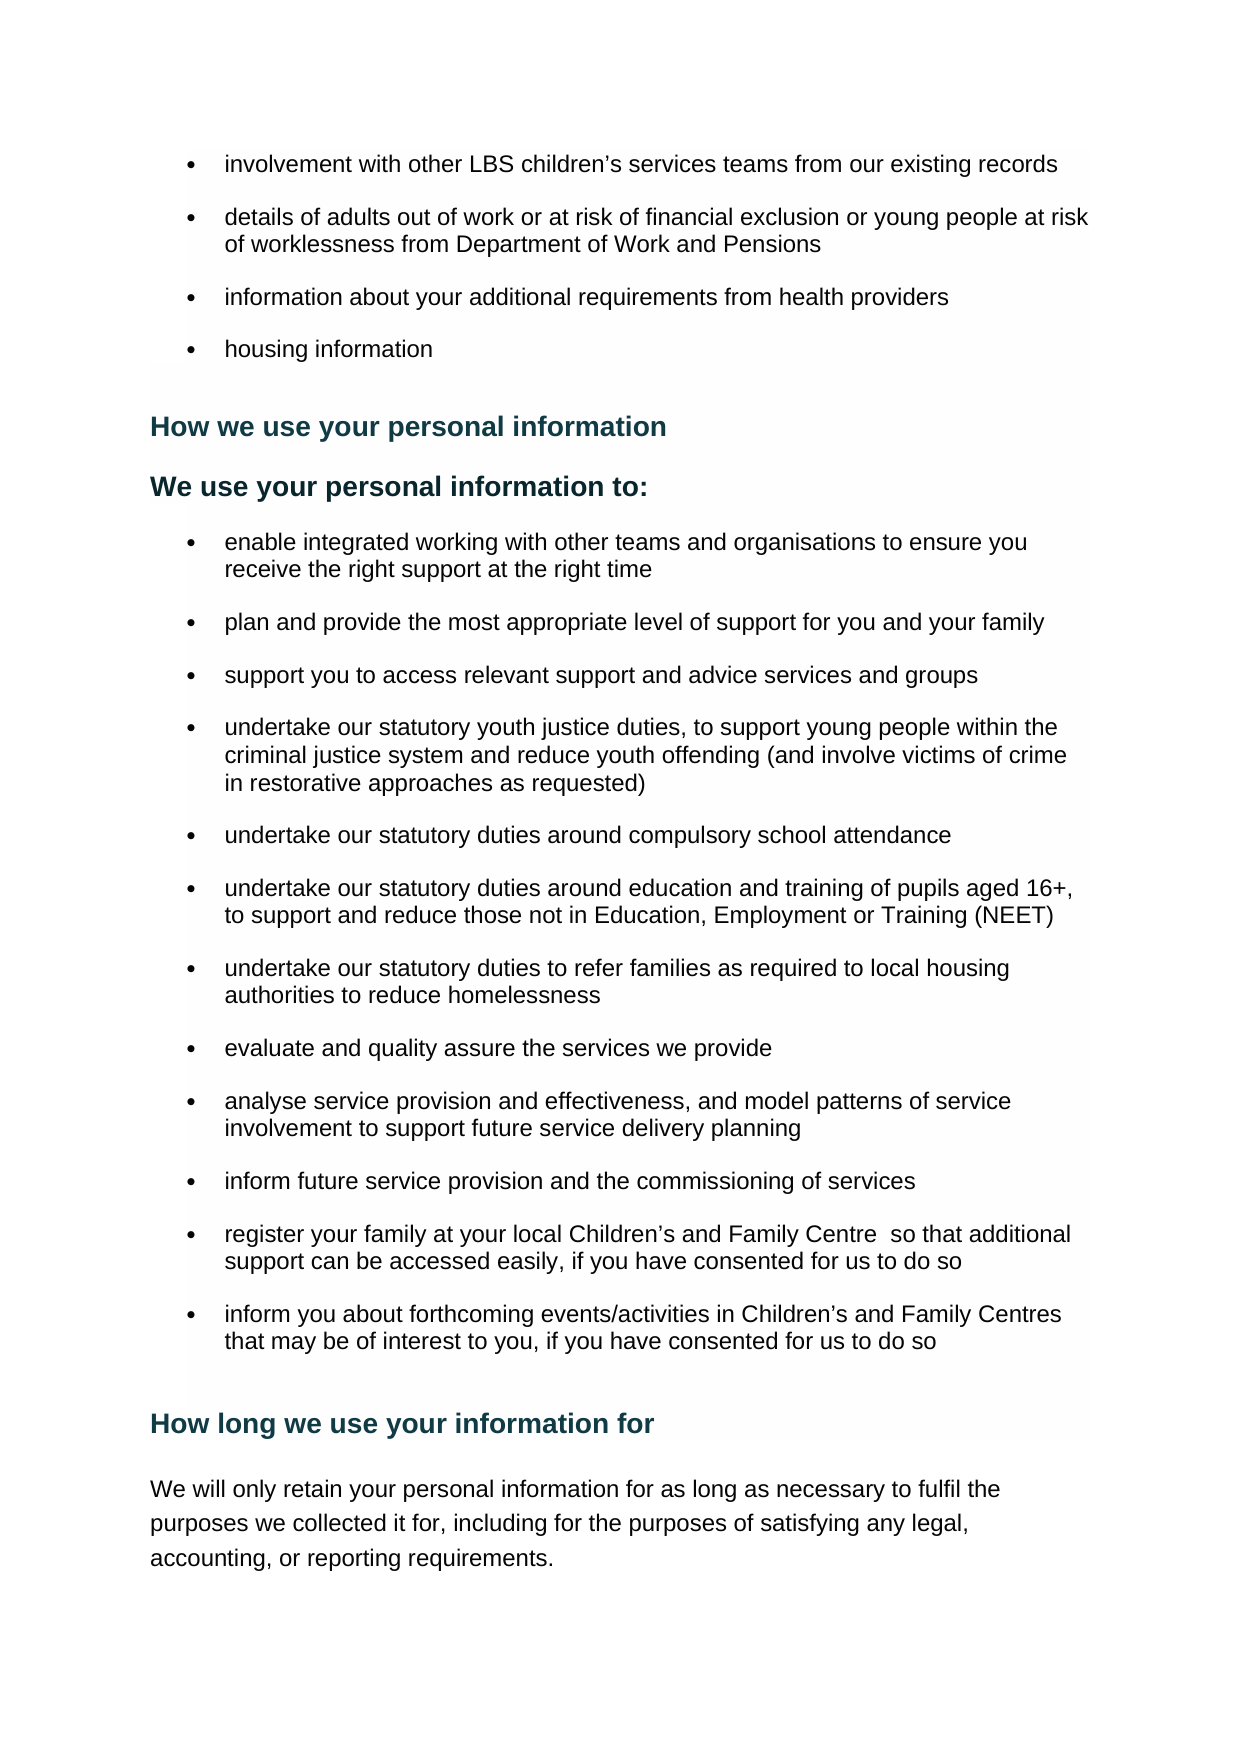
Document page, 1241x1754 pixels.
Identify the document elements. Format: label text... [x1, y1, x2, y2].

list enable integrated working with other teams and organisations to ensure you receive the right support at the right time [187, 528, 1090, 583]
list housing information [187, 335, 1090, 363]
list inform you about forthcoming events/activities in Children’s and Family Centres that may be of interest to you, if you have consented for us to do so [187, 1300, 1090, 1355]
list information about your additional requirements from health providers [187, 283, 1090, 310]
list support you to access relevant support and advice services and groups [187, 661, 1090, 688]
list undertake our statutory youth justice duties, to support young people within the criminal justice system and reduce youth offending (and involve victims of crime in restorative approaches as requested) [187, 713, 1090, 796]
list register your family at your local Children’s and Family Centre so that additional support can be accessed easily, if you have consented for us to do so [187, 1219, 1090, 1275]
text How long we use your information for [150, 1407, 1090, 1440]
list involvement with other LBS children’s services teams from our existing records [187, 150, 1090, 178]
text How we use your personal information [150, 410, 1090, 442]
text We will only retain your personal information for as long as necessary to fulfil the purposes we collected it for, including for the purposes of satisfying any legal, accounting, or reporting requirements. [150, 1468, 1090, 1571]
text We use your personal information to: [150, 470, 1090, 503]
list analyse service provision and effectiveness, and model patterns of service involvement to support future service delivery planning [187, 1087, 1090, 1142]
list plan and provide the most appropriate level of support for you and your family [187, 608, 1090, 636]
list inform future service provision and the commissioning of services [187, 1167, 1090, 1194]
list undertake our statutory duties around compulsory school attendance [187, 821, 1090, 849]
list undertake our statutory duties around education and training of pupils aged 16+, to support and reduce those not in Education, Employment or Training (NEET) [187, 874, 1090, 929]
list evaluate and quality assure the services we provide [187, 1034, 1090, 1062]
list undertake our statutory duties to refer families as required to local housing authorities to reduce homelessness [187, 954, 1090, 1009]
list details of adults out of work or at risk of financial exclusion or young people at risk of worklessness from Department of Work and Pensions [187, 203, 1090, 258]
